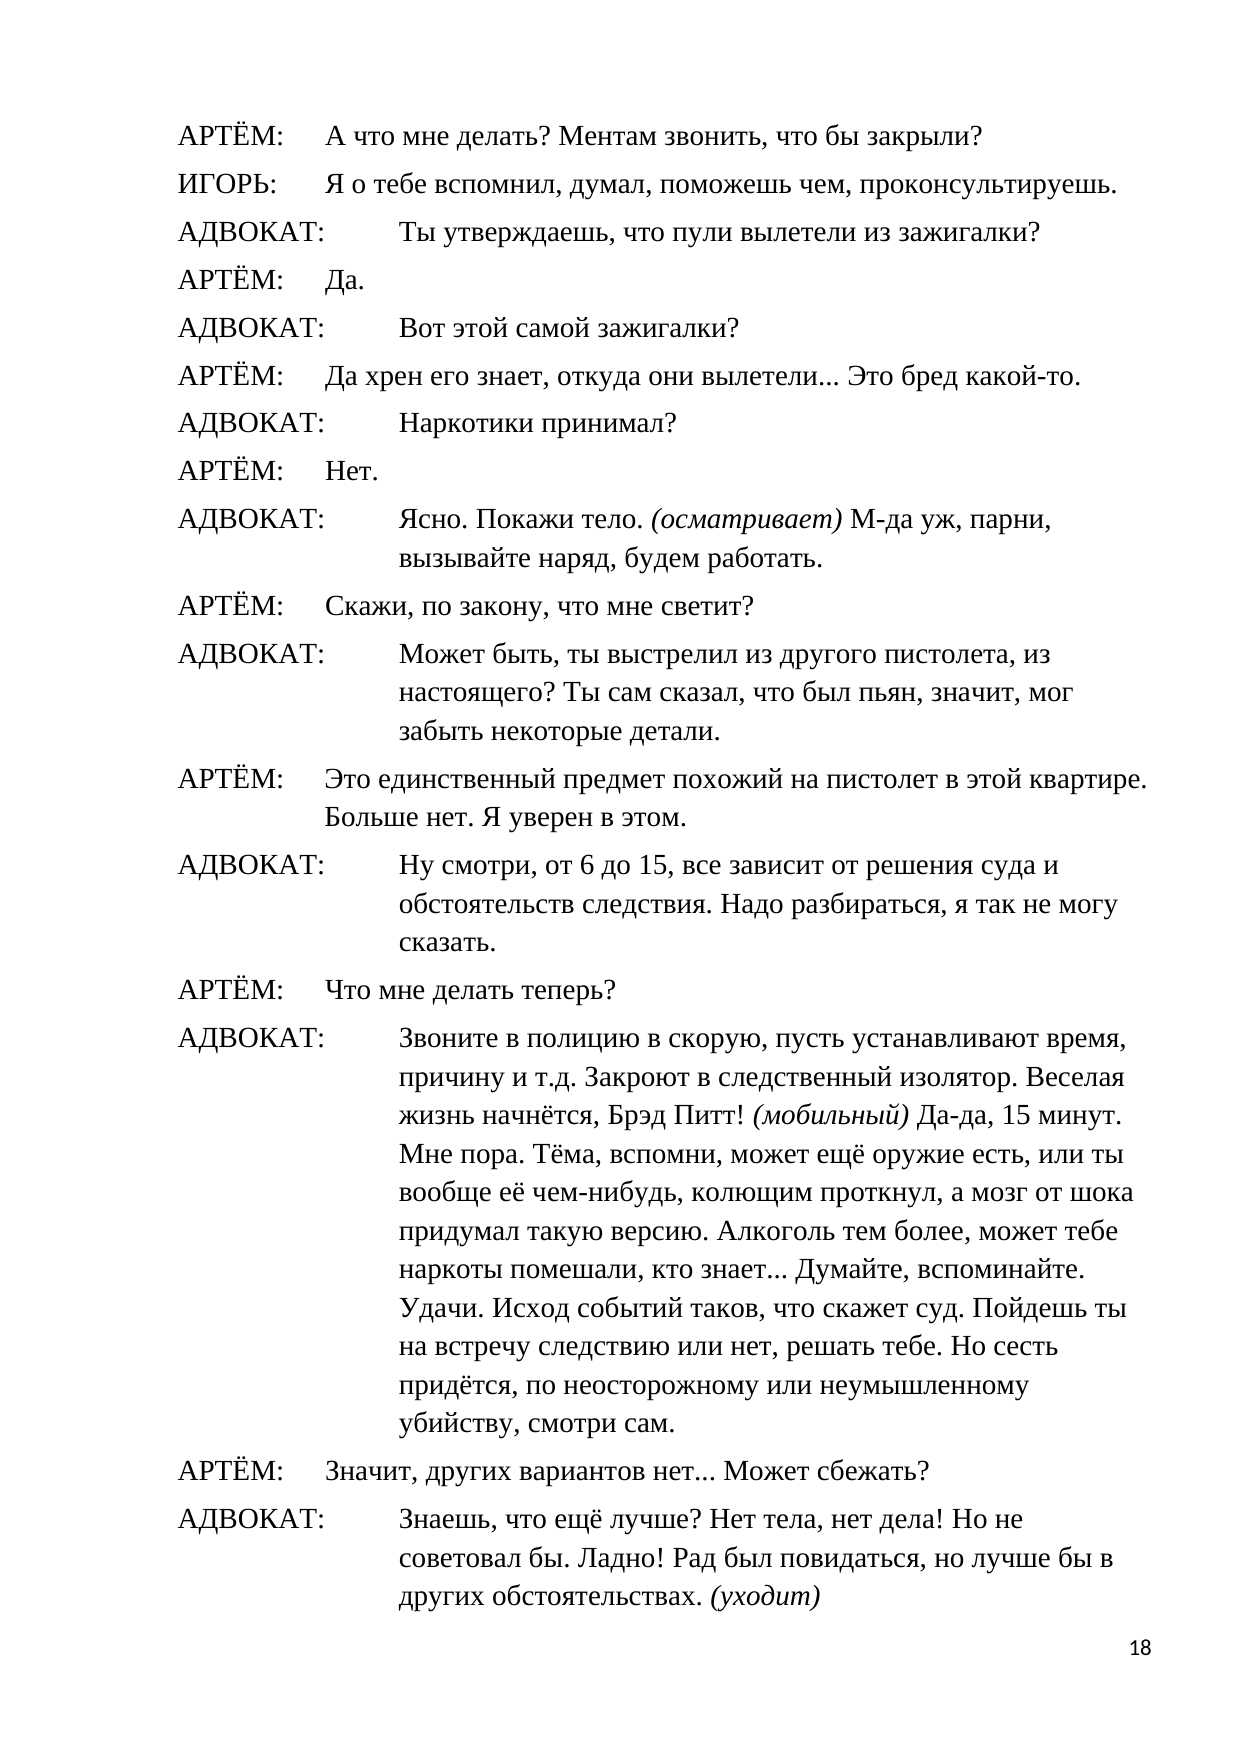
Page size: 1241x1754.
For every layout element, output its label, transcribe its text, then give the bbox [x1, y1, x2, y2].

text АРТЁМ: Нет. [177, 453, 1152, 487]
text АРТЁМ: Да. [177, 262, 1152, 295]
text АРТЁМ: Что мне делать теперь? [177, 972, 1152, 1006]
text АДВОКАТ: Знаешь, что ещё лучше? Нет тела, нет дела! Но не советовал бы. Ладно! Рад был повидаться, но лучше бы в других обстоятельствах. (уходит) [177, 1501, 1152, 1612]
text АРТЁМ: Да хрен его знает, откуда они вылетели... Это бред какой-то. [177, 358, 1152, 391]
text АДВОКАТ: Ну смотри, от 6 до 15, все зависит от решения суда и обстоятельств следствия. Надо разбираться, я так не могу сказать. [177, 847, 1152, 958]
text АДВОКАТ: Звоните в полицию в скорую, пусть устанавливают время, причину и т.д. Закроют в следственный изолятор. Веселая жизнь начнётся, Брэд Питт! (мобильный) Да-да, 15 минут. Мне пора. Тёма, вспомни, может ещё оружие есть, или ты вообще её чем-нибудь, колющим проткнул, а мозг от шока придумал такую версию. Алкоголь тем более, может тебе наркоты помешали, кто знает... Думайте, вспоминайте. Удачи. Исход событий таков, что скажет суд. Пойдешь ты на встречу следствию или нет, решать тебе. Но сесть придётся, по неосторожному или неумышленному убийству, смотри сам. [177, 1020, 1152, 1439]
text ИГОРЬ: Я о тебе вспомнил, думал, поможешь чем, проконсультируешь. [177, 166, 1152, 199]
text АРТЁМ: Значит, других вариантов нет... Может сбежать? [177, 1453, 1152, 1487]
text АДВОКАТ: Вот этой самой зажигалки? [177, 310, 1152, 343]
text АРТЁМ: А что мне делать? Ментам звонить, что бы закрыли? [177, 118, 1152, 152]
text АДВОКАТ: Наркотики принимал? [177, 406, 1152, 439]
text АДВОКАТ: Ясно. Покажи тело. (осматривает) М-да уж, парни, вызывайте наряд, будем работать. [177, 501, 1152, 573]
text АРТЁМ: Скажи, по закону, что мне светит? [177, 588, 1152, 621]
text АДВОКАТ: Ты утверждаешь, что пули вылетели из зажигалки? [177, 214, 1152, 247]
text АРТЁМ: Это единственный предмет похожий на пистолет в этой квартире. Больше нет. Я уверен в этом. [177, 761, 1152, 833]
text АДВОКАТ: Может быть, ты выстрелил из другого пистолета, из настоящего? Ты сам сказал, что был пьян, значит, мог забыть некоторые детали. [177, 636, 1152, 746]
